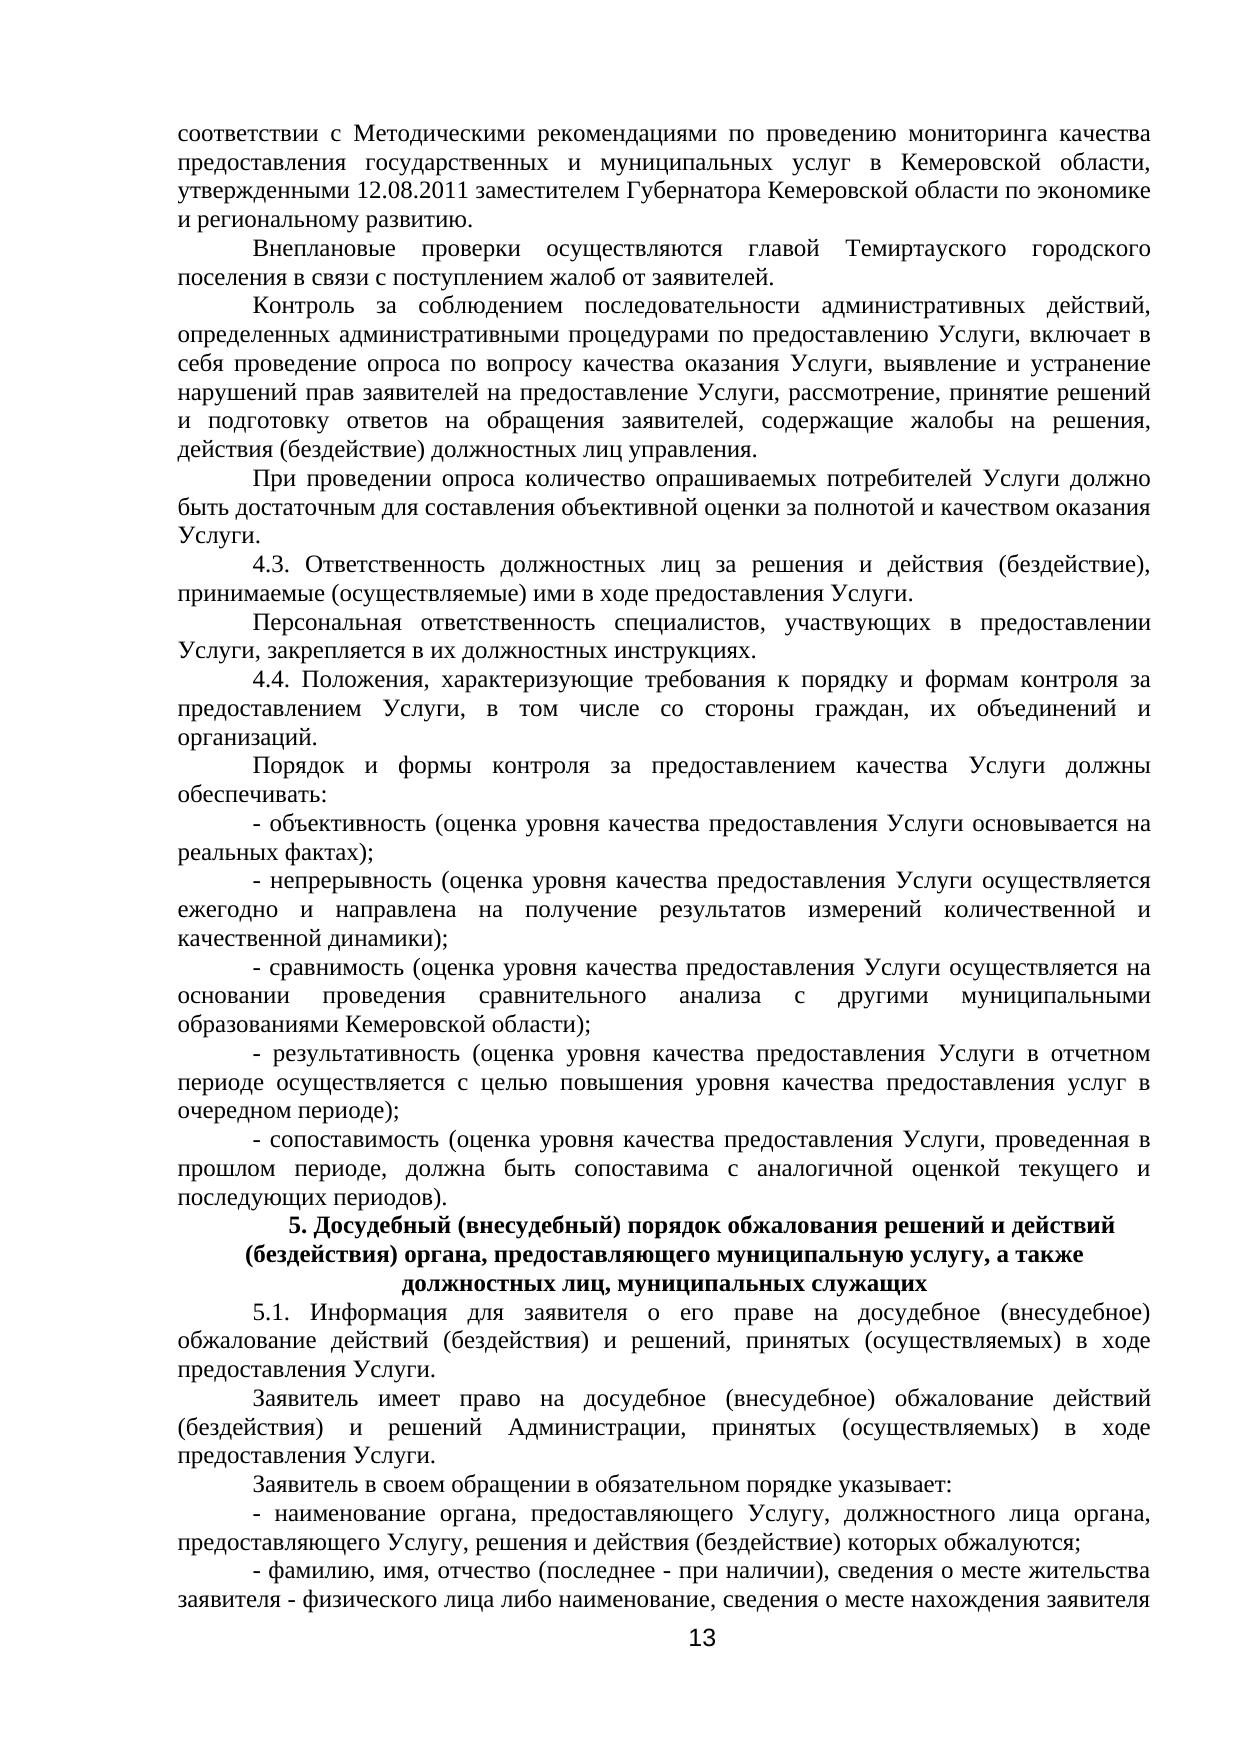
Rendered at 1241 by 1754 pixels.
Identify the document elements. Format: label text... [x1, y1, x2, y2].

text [177, 1556, 1152, 1613]
text 4.4. Положения, характеризующие требования к порядку и формам контроля за предоставлением Услуги, в том числе со стороны граждан, их объединений и организаций. [177, 664, 1152, 751]
text - результативность (оценка уровня качества предоставления Услуги в отчетном периоде осуществляется с целью повышения уровня качества предоставления услуг в очередном периоде); [177, 1038, 1152, 1124]
text - сравнимость (оценка уровня качества предоставления Услуги осуществляется на основании проведения сравнительного анализа с другими муниципальными образованиями Кемеровской области); [177, 952, 1152, 1038]
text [177, 118, 1152, 233]
text При проведении опроса количество опрашиваемых потребителей Услуги должно быть достаточным для составления объективной оценки за полнотой и качеством оказания Услуги. [177, 463, 1152, 549]
text - объективность (оценка уровня качества предоставления Услуги основывается на реальных фактах); [177, 808, 1152, 866]
text - сопоставимость (оценка уровня качества предоставления Услуги, проведенная в прошлом периоде, должна быть сопоставима с аналогичной оценкой текущего и последующих периодов). [177, 1124, 1152, 1211]
text Контроль за соблюдением последовательности административных действий, определенных административными процедурами по предоставлению Услуги, включает в себя проведение опроса по вопросу качества оказания Услуги, выявление и устранение нарушений прав заявителей на предоставление Услуги, рассмотрение, принятие решений и подготовку ответов на обращения заявителей, содержащие жалобы на решения, действия (бездействие) должностных лиц управления. [177, 291, 1152, 463]
text Персональная ответственность специалистов, участвующих в предоставлении Услуги, закрепляется в их должностных инструкциях. [177, 607, 1152, 664]
text 5.1. Информация для заявителя о его праве на досудебное (внесудебное) обжалование действий (бездействия) и решений, принятых (осуществляемых) в ходе предоставления Услуги. [177, 1297, 1152, 1383]
text Порядок и формы контроля за предоставлением качества Услуги должны обеспечивать: [177, 751, 1152, 808]
text Внеплановые проверки осуществляются главой Темиртауского городского поселения в связи с поступлением жалоб от заявителей. [177, 233, 1152, 291]
text - наименование органа, предоставляющего Услугу, должностного лица органа, предоставляющего Услугу, решения и действия (бездействие) которых обжалуются; [177, 1498, 1152, 1556]
text 5. Досудебный (внесудебный) порядок обжалования решений и действий (бездействия) органа, предоставляющего муниципальную услугу, а также должностных лиц, муниципальных служащих [177, 1211, 1152, 1297]
text Заявитель имеет право на досудебное (внесудебное) обжалование действий (бездействия) и решений Администрации, принятых (осуществляемых) в ходе предоставления Услуги. [177, 1383, 1152, 1469]
text - непрерывность (оценка уровня качества предоставления Услуги осуществляется ежегодно и направлена на получение результатов измерений количественной и качественной динамики); [177, 866, 1152, 952]
text 4.3. Ответственность должностных лиц за решения и действия (бездействие), принимаемые (осуществляемые) ими в ходе предоставления Услуги. [177, 549, 1152, 607]
text Заявитель в своем обращении в обязательном порядке указывает: [177, 1469, 1152, 1498]
